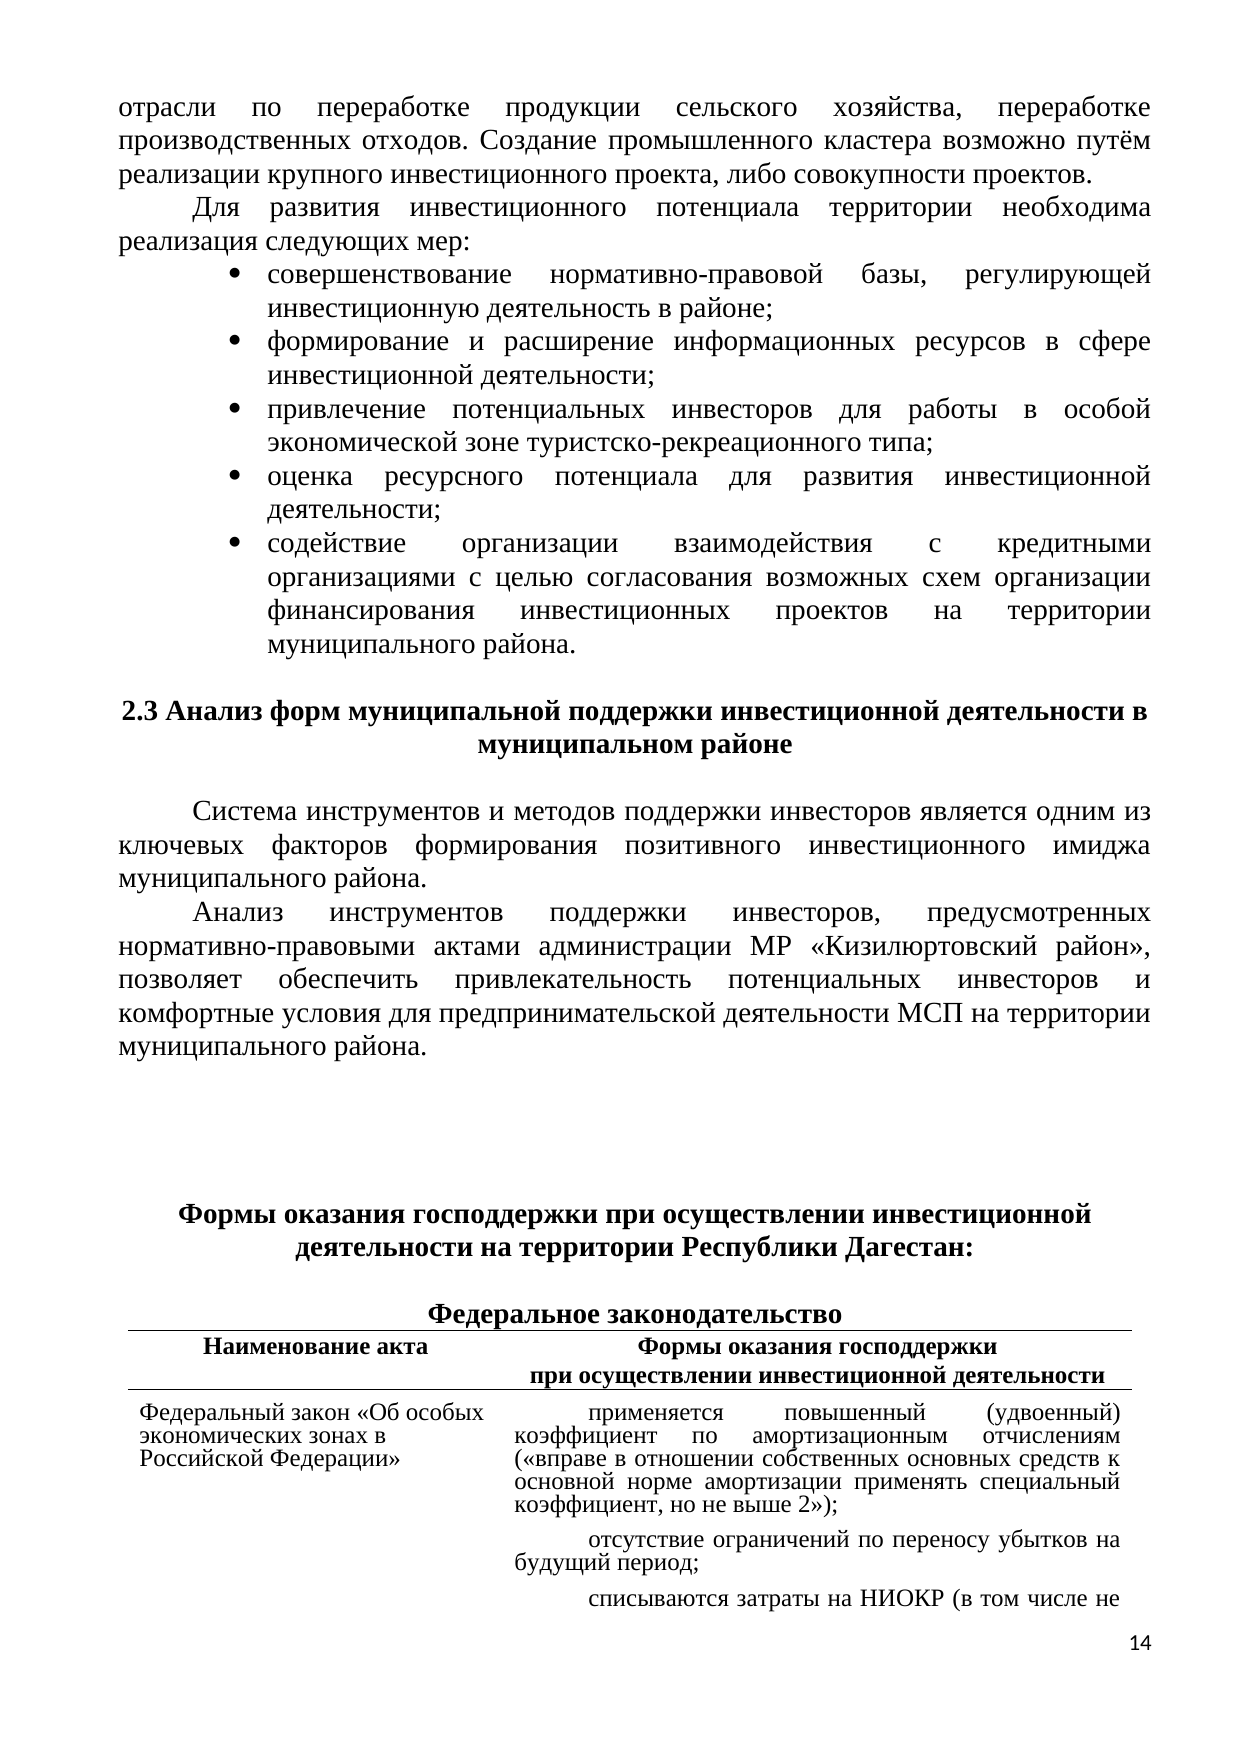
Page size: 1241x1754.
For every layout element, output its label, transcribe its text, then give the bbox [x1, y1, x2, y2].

table_header Наименование акта [128, 1331, 503, 1389]
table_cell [503, 1390, 1132, 1611]
list содействие организации взаимодействия с кредитными организациями с целью согласования возможных схем организации финансирования инвестиционных проектов на территории муниципального района. [229, 525, 1152, 659]
text Система инструментов и методов поддержки инвесторов является одним из ключевых факторов формирования позитивного инвестиционного имиджа муниципального района. [118, 793, 1152, 894]
list оценка ресурсного потенциала для развития инвестиционной деятельности; [229, 458, 1152, 525]
text Формы оказания господдержки при осуществлении инвестиционной деятельности на территории Республики Дагестан: [118, 1196, 1152, 1263]
list привлечение потенциальных инвесторов для работы в особой экономической зоне туристско-рекреационного типа; [229, 391, 1152, 458]
text Анализ инструментов поддержки инвесторов, предусмотренных нормативно-правовыми актами администрации МР «Кизилюртовский район», позволяет обеспечить привлекательность потенциальных инвесторов и комфортные условия для предпринимательской деятельности МСП на территории муниципального района. [118, 894, 1152, 1062]
list совершенствование нормативно-правовой базы, регулирующей инвестиционную деятельность в районе; [229, 256, 1152, 323]
table_header Формы оказания господдержки при осуществлении инвестиционной деятельности [503, 1331, 1132, 1389]
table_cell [128, 1390, 503, 1611]
text 2.3 Анализ форм муниципальной поддержки инвестиционной деятельности в муниципальном районе [118, 693, 1152, 760]
list формирование и расширение информационных ресурсов в сфере инвестиционной деятельности; [229, 323, 1152, 391]
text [118, 89, 1152, 189]
text Для развития инвестиционного потенциала территории необходима реализация следующих мер: [118, 189, 1152, 256]
text Федеральное законодательство [118, 1297, 1152, 1330]
